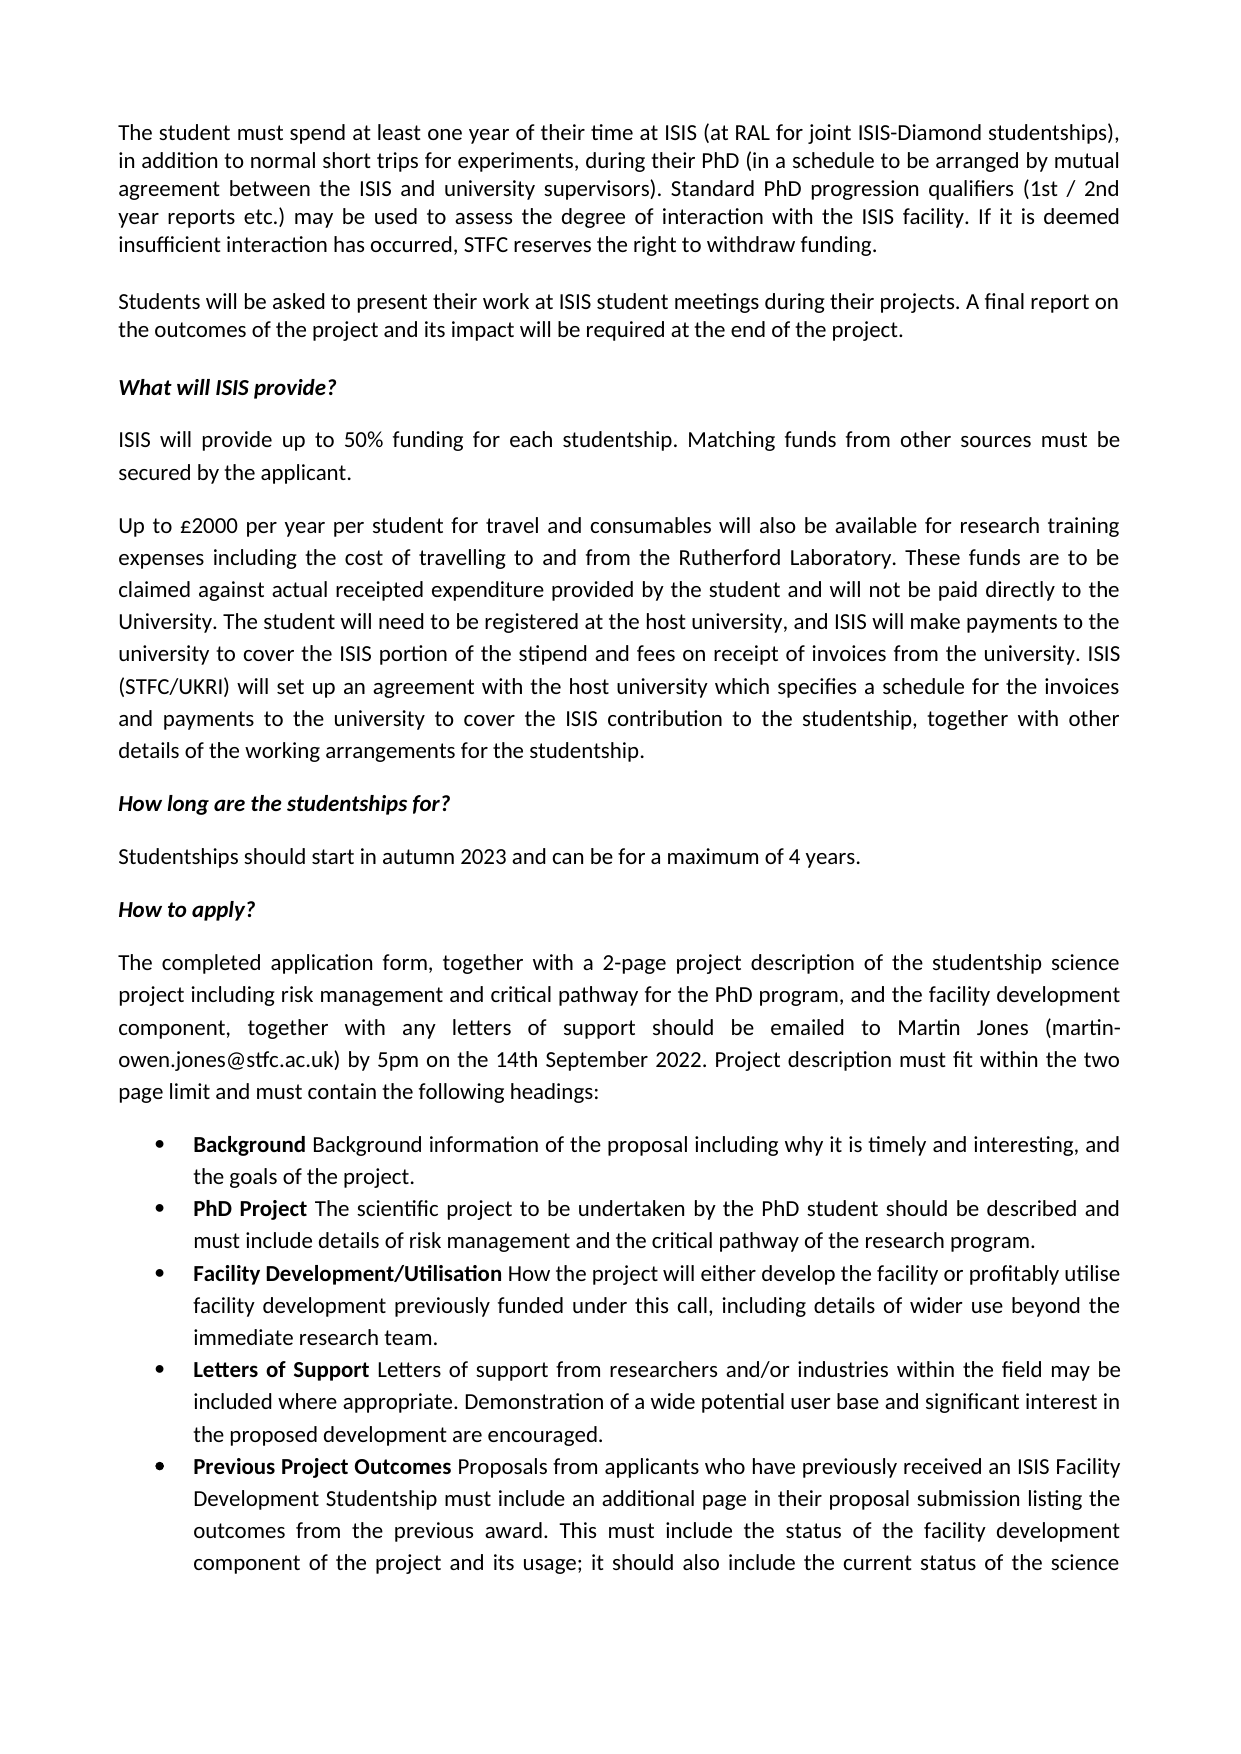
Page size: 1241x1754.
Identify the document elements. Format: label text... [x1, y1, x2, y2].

text What will ISIS provide? [118, 373, 1122, 401]
list Background Background information of the proposal including why it is timely and interesting, and the goals of the project. [156, 1130, 1122, 1190]
text The completed application form, together with a 2-page project description of the studentship science project including risk management and critical pathway for the PhD program, and the facility development component, together with any letters of support should be emailed to Martin Jones (martin-owen.jones@stfc.ac.uk) by 5pm on the 14th September 2022. Project description must fit within the two page limit and must contain the following headings: [118, 948, 1122, 1105]
text Studentships should start in autumn 2023 and can be for a maximum of 4 years. [118, 842, 1122, 870]
text Up to £2000 per year per student for travel and consumables will also be available for research training expenses including the cost of travelling to and from the Rutherford Laboratory. These funds are to be claimed against actual receipted expenditure provided by the student and will not be paid directly to the University. The student will need to be registered at the host university, and ISIS will make payments to the university to cover the ISIS portion of the stipend and fees on receipt of invoices from the university. ISIS (STFC/UKRI) will set up an agreement with the host university which specifies a schedule for the invoices and payments to the university to cover the ISIS contribution to the studentship, together with other details of the working arrangements for the studentship. [118, 511, 1122, 764]
text Students will be asked to present their work at ISIS student meetings during their projects. A final report on the outcomes of the project and its impact will be required at the end of the project. [118, 287, 1122, 343]
text ISIS will provide up to 50% funding for each studentship. Matching funds from other sources must be secured by the applicant. [118, 426, 1122, 486]
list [156, 1452, 1122, 1576]
text How to apply? [118, 895, 1122, 923]
list PhD Project The scientific project to be undertaken by the PhD student should be described and must include details of risk management and the critical pathway of the research program. [156, 1194, 1122, 1254]
list Facility Development/Utilisation How the project will either develop the facility or profitably utilise facility development previously funded under this call, including details of wider use beyond the immediate research team. [156, 1259, 1122, 1351]
text How long are the studentships for? [118, 789, 1122, 817]
text The student must spend at least one year of their time at ISIS (at RAL for joint ISIS-Diamond studentships), in addition to normal short trips for experiments, during their PhD (in a schedule to be arranged by mutual agreement between the ISIS and university supervisors). Standard PhD progression qualifiers (1st / 2nd year reports etc.) may be used to assess the degree of interaction with the ISIS facility. If it is deemed insufficient interaction has occurred, STFC reserves the right to withdraw funding. [118, 118, 1122, 258]
list Letters of Support Letters of support from researchers and/or industries within the field may be included where appropriate. Demonstration of a wide potential user base and significant interest in the proposed development are encouraged. [156, 1355, 1122, 1448]
